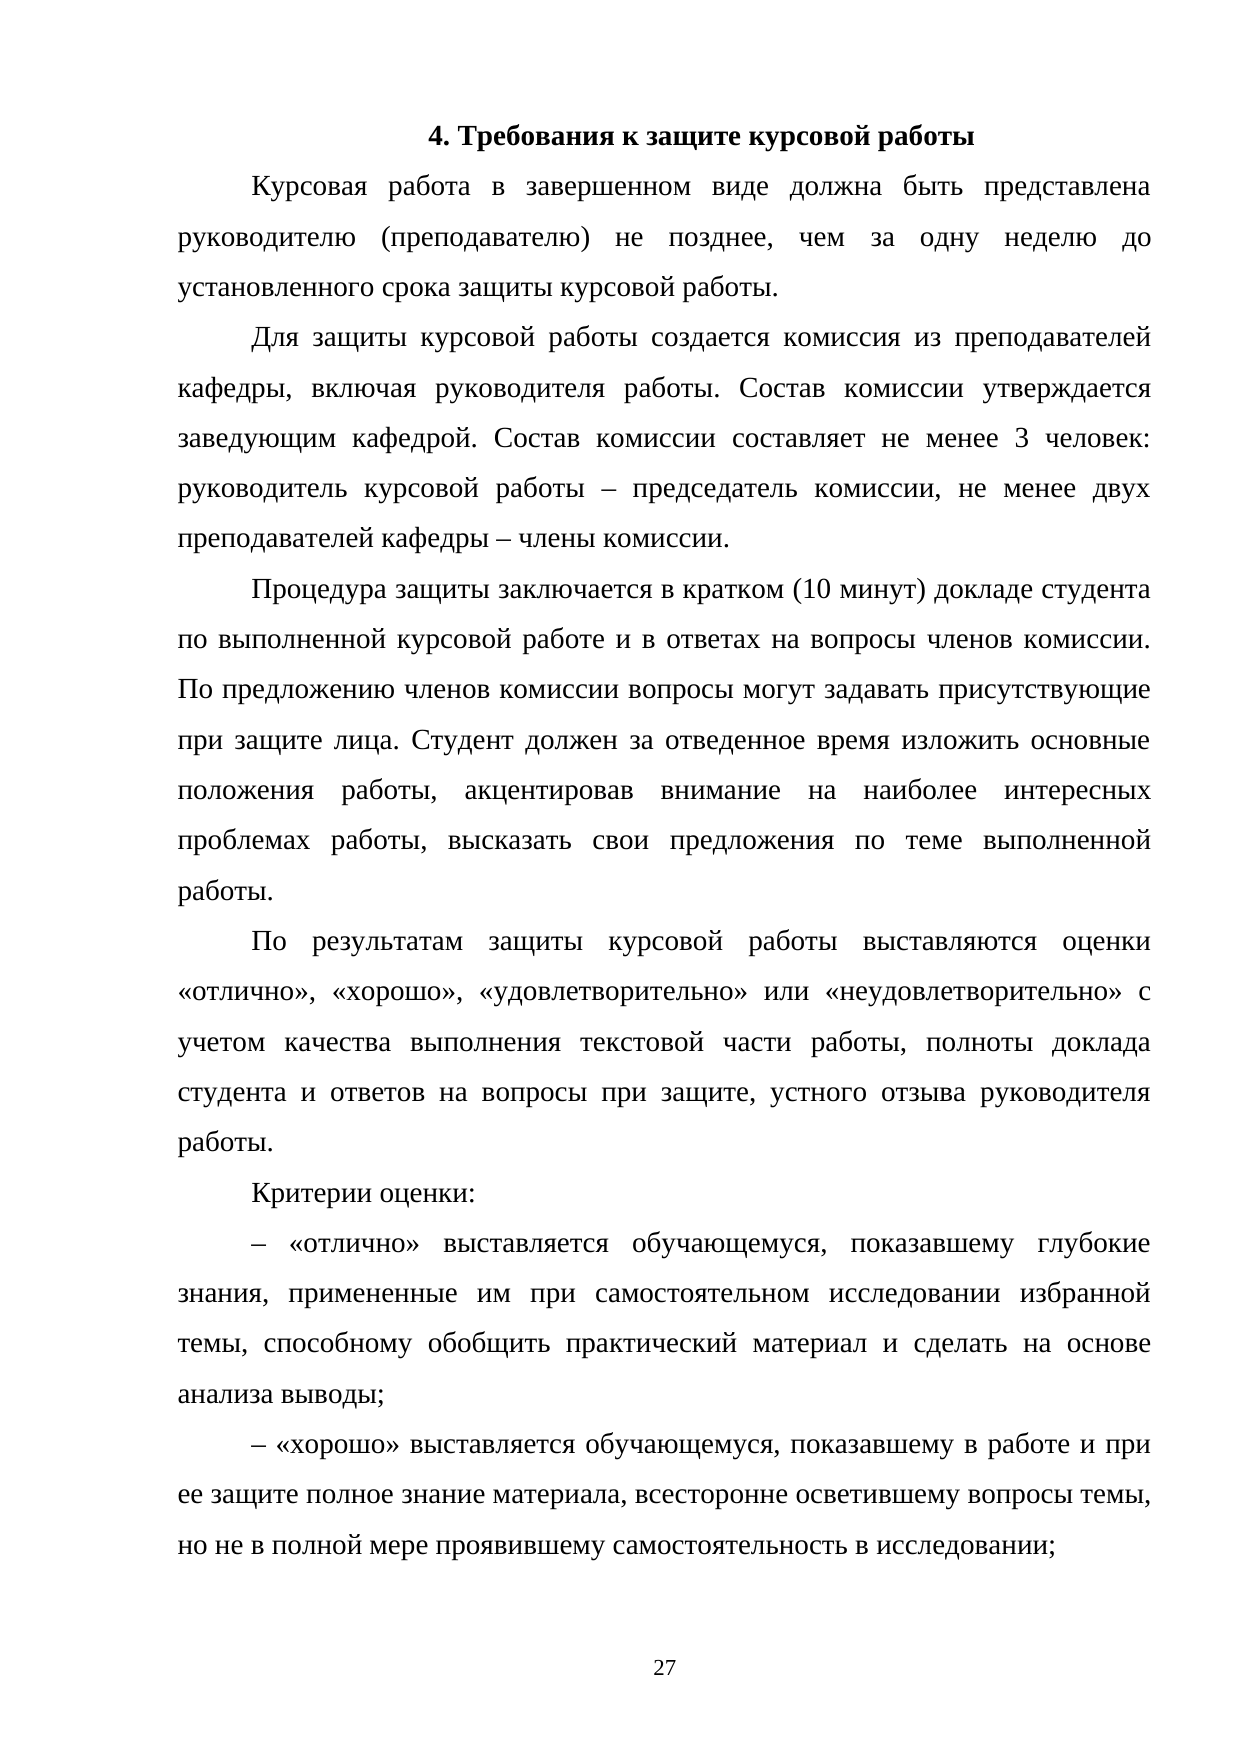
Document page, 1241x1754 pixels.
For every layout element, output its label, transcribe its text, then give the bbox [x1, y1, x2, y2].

text Для защиты курсовой работы создается комиссия из преподавателей кафедры, включая руководителя работы. Состав комиссии утверждается заведующим кафедрой. Состав комиссии составляет не менее 3 человек: руководитель курсовой работы – председатель комиссии, не менее двух преподавателей кафедры – члены комиссии. [177, 319, 1152, 554]
text Курсовая работа в завершенном виде должна быть представлена руководителю (преподавателю) не позднее, чем за одну неделю до установленного срока защиты курсовой работы. [177, 168, 1152, 303]
text 4. Требования к защите курсовой работы [177, 118, 1152, 152]
text По результатам защиты курсовой работы выставляются оценки «отлично», «хорошо», «удовлетворительно» или «неудовлетворительно» с учетом качества выполнения текстовой части работы, полноты доклада студента и ответов на вопросы при защите, устного отзыва руководителя работы. [177, 923, 1152, 1158]
text Процедура защиты заключается в кратком (10 минут) докладе студента по выполненной курсовой работе и в ответах на вопросы членов комиссии. По предложению членов комиссии вопросы могут задавать присутствующие при защите лица. Студент должен за отведенное время изложить основные положения работы, акцентировав внимание на наиболее интересных проблемах работы, высказать свои предложения по теме выполненной работы. [177, 571, 1152, 906]
text Критерии оценки: [177, 1175, 1152, 1208]
text – «отлично» выставляется обучающемуся, показавшему глубокие знания, примененные им при самостоятельном исследовании избранной темы, способному обобщить практический материал и сделать на основе анализа выводы; [177, 1225, 1152, 1409]
text – «хорошо» выставляется обучающемуся, показавшему в работе и при ее защите полное знание материала, всесторонне осветившему вопросы темы, но не в полной мере проявившему самостоятельность в исследовании; [177, 1426, 1152, 1560]
